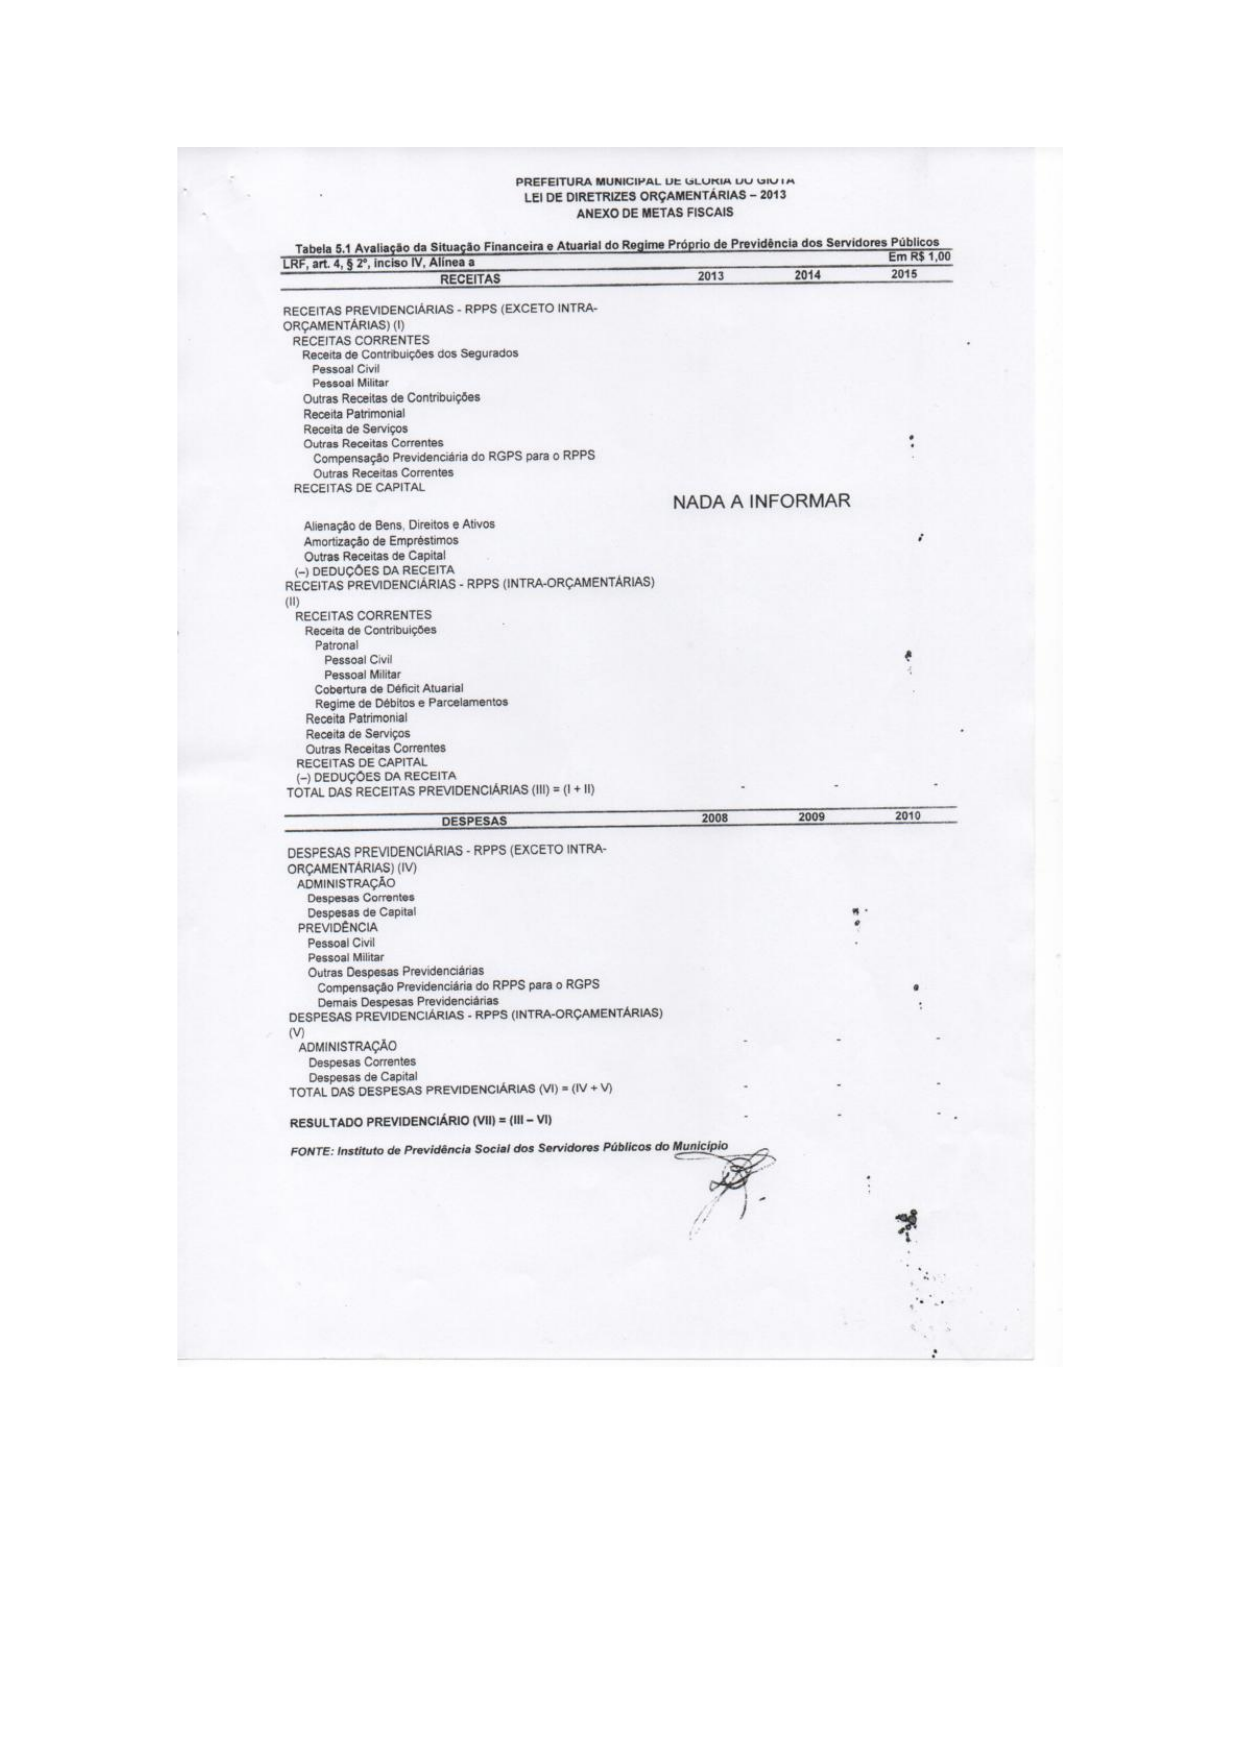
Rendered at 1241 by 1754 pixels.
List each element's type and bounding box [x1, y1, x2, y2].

picture [177, 147, 1063, 1367]
